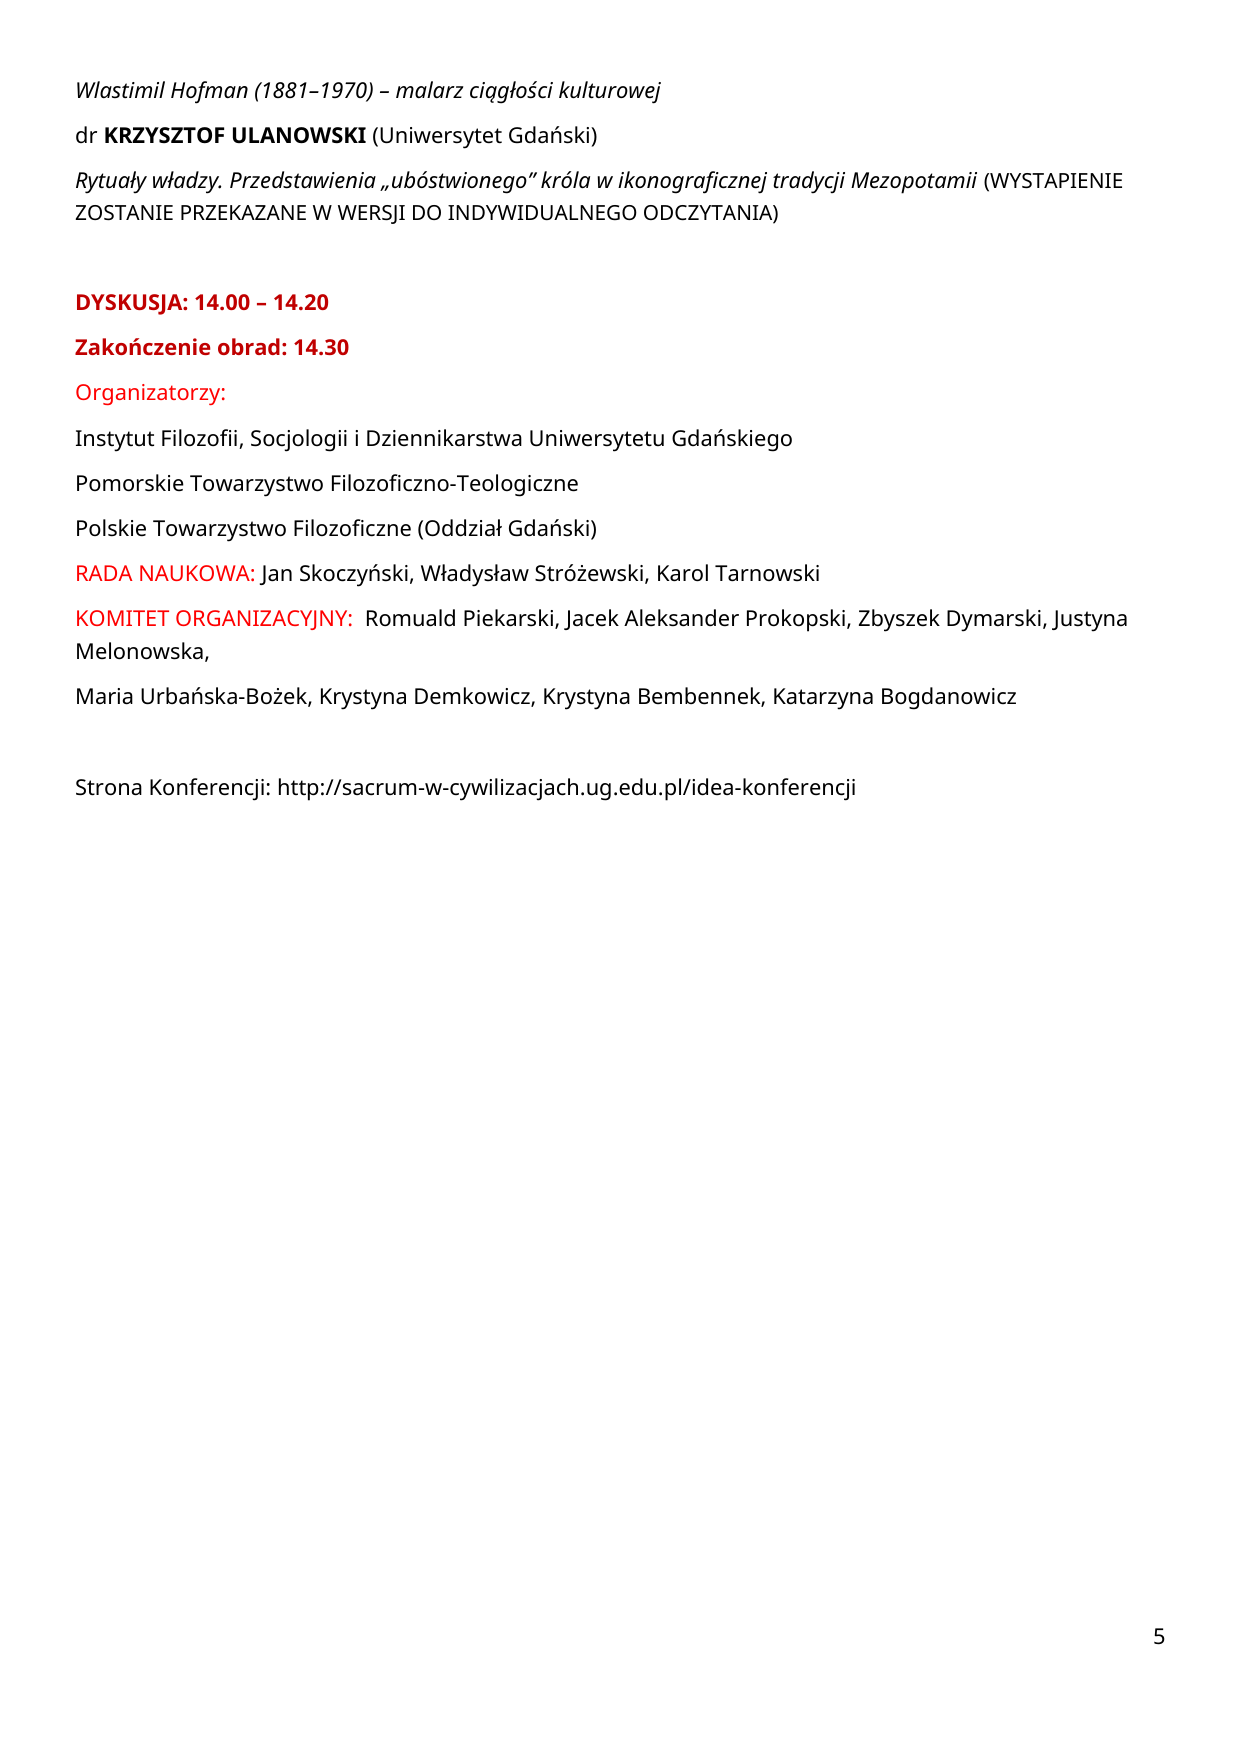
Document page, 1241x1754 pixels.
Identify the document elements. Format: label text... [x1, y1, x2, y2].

text Zakończenie obrad: 14.30 [75, 332, 1165, 362]
text Rytuały władzy. Przedstawienia „ubóstwionego” króla w ikonograficznej tradycji Mezopotamii (WYSTAPIENIE ZOSTANIE PRZEKAZANE W WERSJI DO INDYWIDUALNEGO ODCZYTANIA) [75, 165, 1165, 226]
text Strona Konferencji: http://sacrum-w-cywilizacjach.ug.edu.pl/idea-konferencji [75, 772, 1165, 802]
text KOMITET ORGANIZACYJNY: Romuald Piekarski, Jacek Aleksander Prokopski, Zbyszek Dymarski, Justyna Melonowska, [75, 603, 1165, 666]
text Pomorskie Towarzystwo Filozoficzno-Teologiczne [75, 468, 1165, 498]
text Maria Urbańska-Bożek, Krystyna Demkowicz, Krystyna Bembennek, Katarzyna Bogdanowicz [75, 681, 1165, 711]
text Instytut Filozofii, Socjologii i Dziennikarstwa Uniwersytetu Gdańskiego [75, 423, 1165, 452]
text RADA NAUKOWA: Jan Skoczyński, Władysław Stróżewski, Karol Tarnowski [75, 558, 1165, 588]
text Wlastimil Hofman (1881–1970) – malarz ciągłości kulturowej [75, 75, 1165, 105]
text DYSKUSJA: 14.00 – 14.20 [75, 287, 1165, 317]
text Polskie Towarzystwo Filozoficzne (Oddział Gdański) [75, 513, 1165, 543]
text Organizatorzy: [75, 377, 1165, 407]
text dr KRZYSZTOF ULANOWSKI (Uniwersytet Gdański) [75, 120, 1165, 150]
